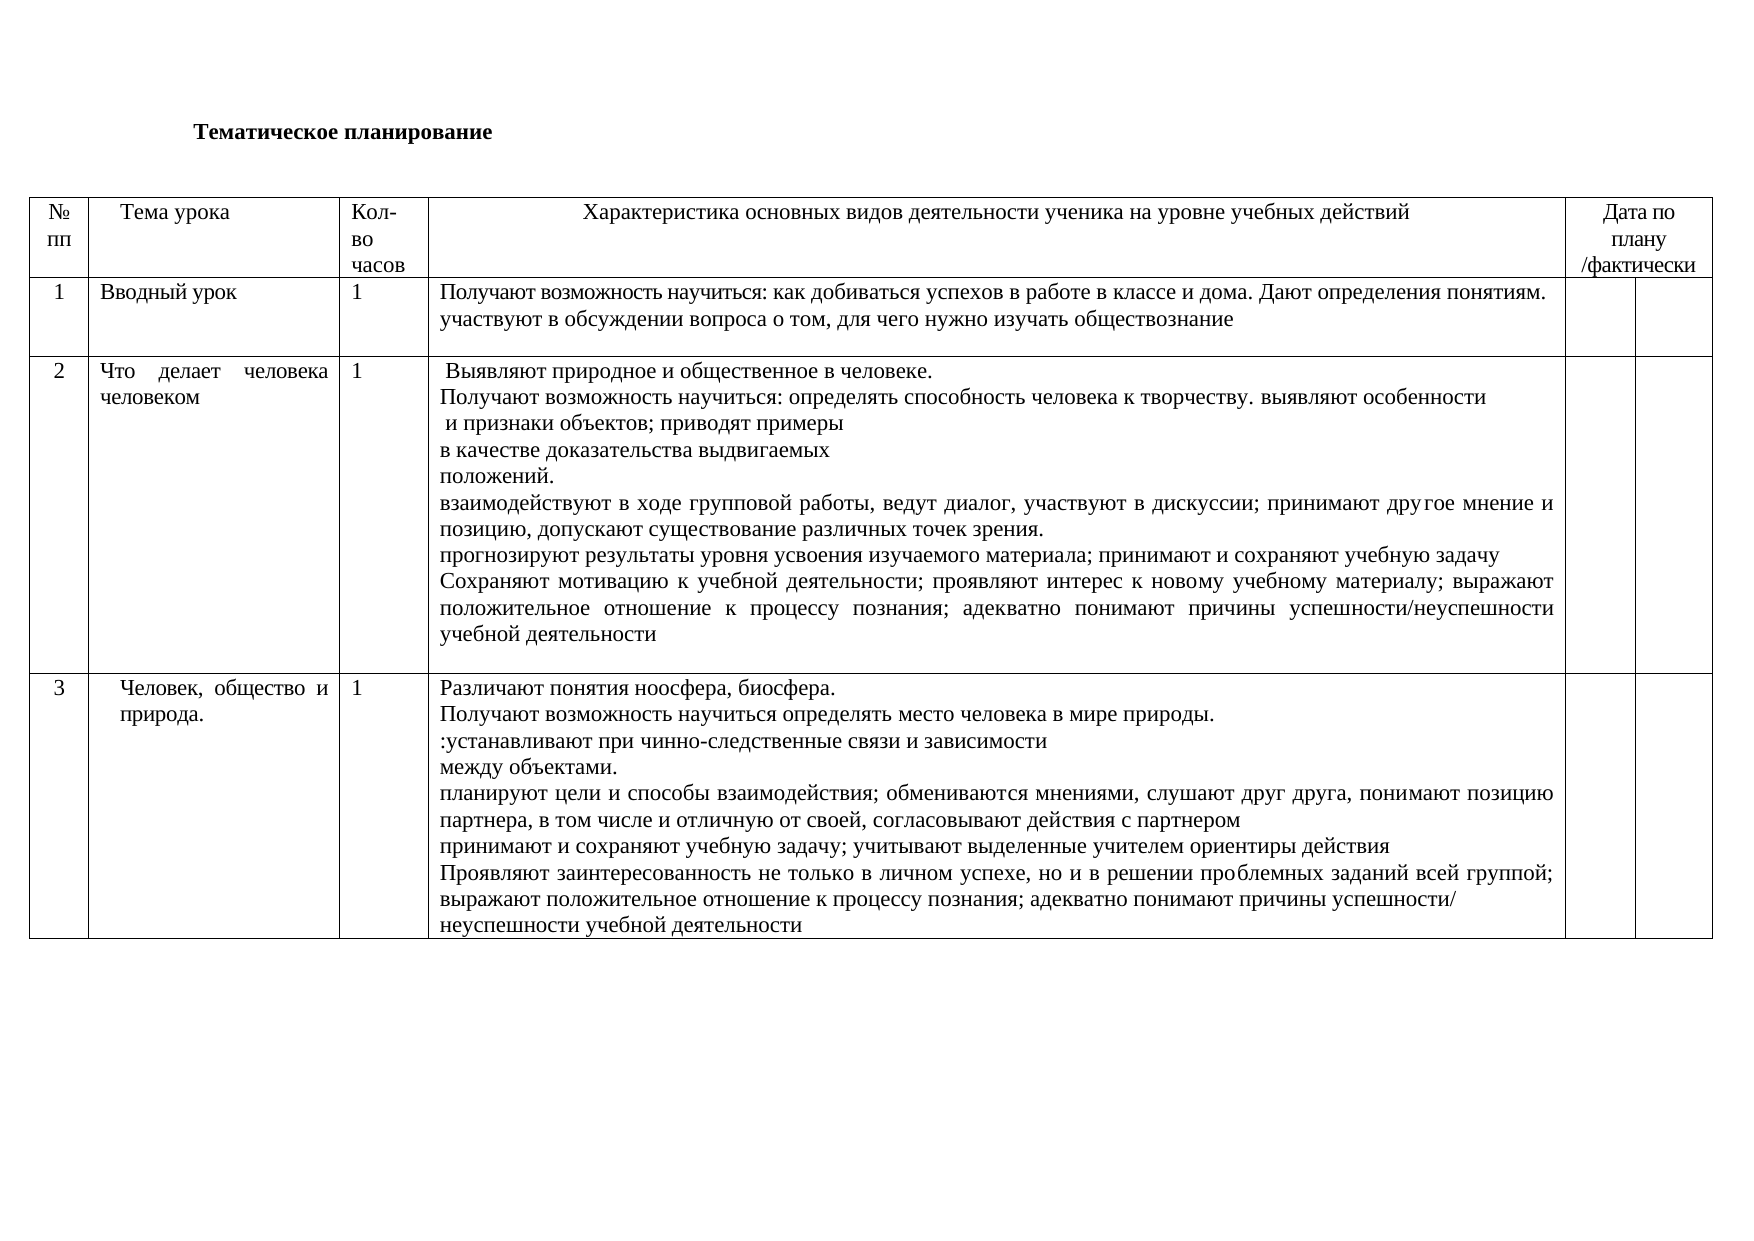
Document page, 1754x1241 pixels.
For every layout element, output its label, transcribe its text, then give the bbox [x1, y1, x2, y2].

table_header Характеристика основных видов деятельности ученика на уровне учебных действий [429, 198, 1565, 277]
table_cell Что делает человека человеком [89, 357, 339, 673]
table_header № пп [30, 198, 88, 277]
table_cell [1566, 357, 1635, 673]
text Тематическое планирование [193, 118, 1636, 144]
table_cell Человек, общество и природа. [89, 674, 339, 938]
table_cell 1 [340, 674, 428, 938]
table_cell Различают понятия ноосфера, биосфера. Получают возможность научиться определять место человека в мире природы. :устанавливают при чинно-следственные связи и зависимости между объектами. планируют цели и способы взаимодействия; обмениваются мнениями, слушают друг друга, понимают позицию партнера, в том числе и отличную от своей, согласовывают действия с партнером принимают и сохраняют учебную задачу; учитывают выделенные учителем ориентиры действия Проявляют заинтересованность не только в личном успехе, но и в решении проблемных заданий всей группой; выражают положительное отношение к процессу познания; адекватно понимают причины успешности/ неуспешности учебной деятельности [429, 674, 1565, 938]
table_cell 1 [340, 278, 428, 356]
table_cell Выявляют природное и общественное в человеке. Получают возможность научиться: определять способность человека к творчеству. выявляют особенности и признаки объектов; приводят примеры в качестве доказательства выдвигаемых положений. взаимодействуют в ходе групповой работы, ведут диалог, участвуют в дискуссии; принимают другое мнение и позицию, допускают существование различных точек зрения. прогнозируют результаты уровня усвоения изучаемого материала; принимают и сохраняют учебную задачу Сохраняют мотивацию к учебной деятельности; проявляют интерес к новому учебному материалу; выражают положительное отношение к процессу познания; адекватно понимают причины успешности/неуспешности учебной деятельности [429, 357, 1565, 673]
table_cell 2 [30, 357, 88, 673]
table_cell [1566, 278, 1635, 356]
table_cell 1 [340, 357, 428, 673]
table_cell [1566, 674, 1635, 938]
table_cell [1636, 674, 1712, 938]
table_cell [1636, 278, 1712, 356]
table_cell [1636, 357, 1712, 673]
table_cell Вводный урок [89, 278, 339, 356]
table_cell 3 [30, 674, 88, 938]
table_header Тема урока [89, 198, 339, 277]
table_cell Получают возможность научиться: как добиваться успехов в работе в классе и дома. Дают определения понятиям. участвуют в обсуждении вопроса о том, для чего нужно изучать обществознание [429, 278, 1565, 356]
table_cell 1 [30, 278, 88, 356]
